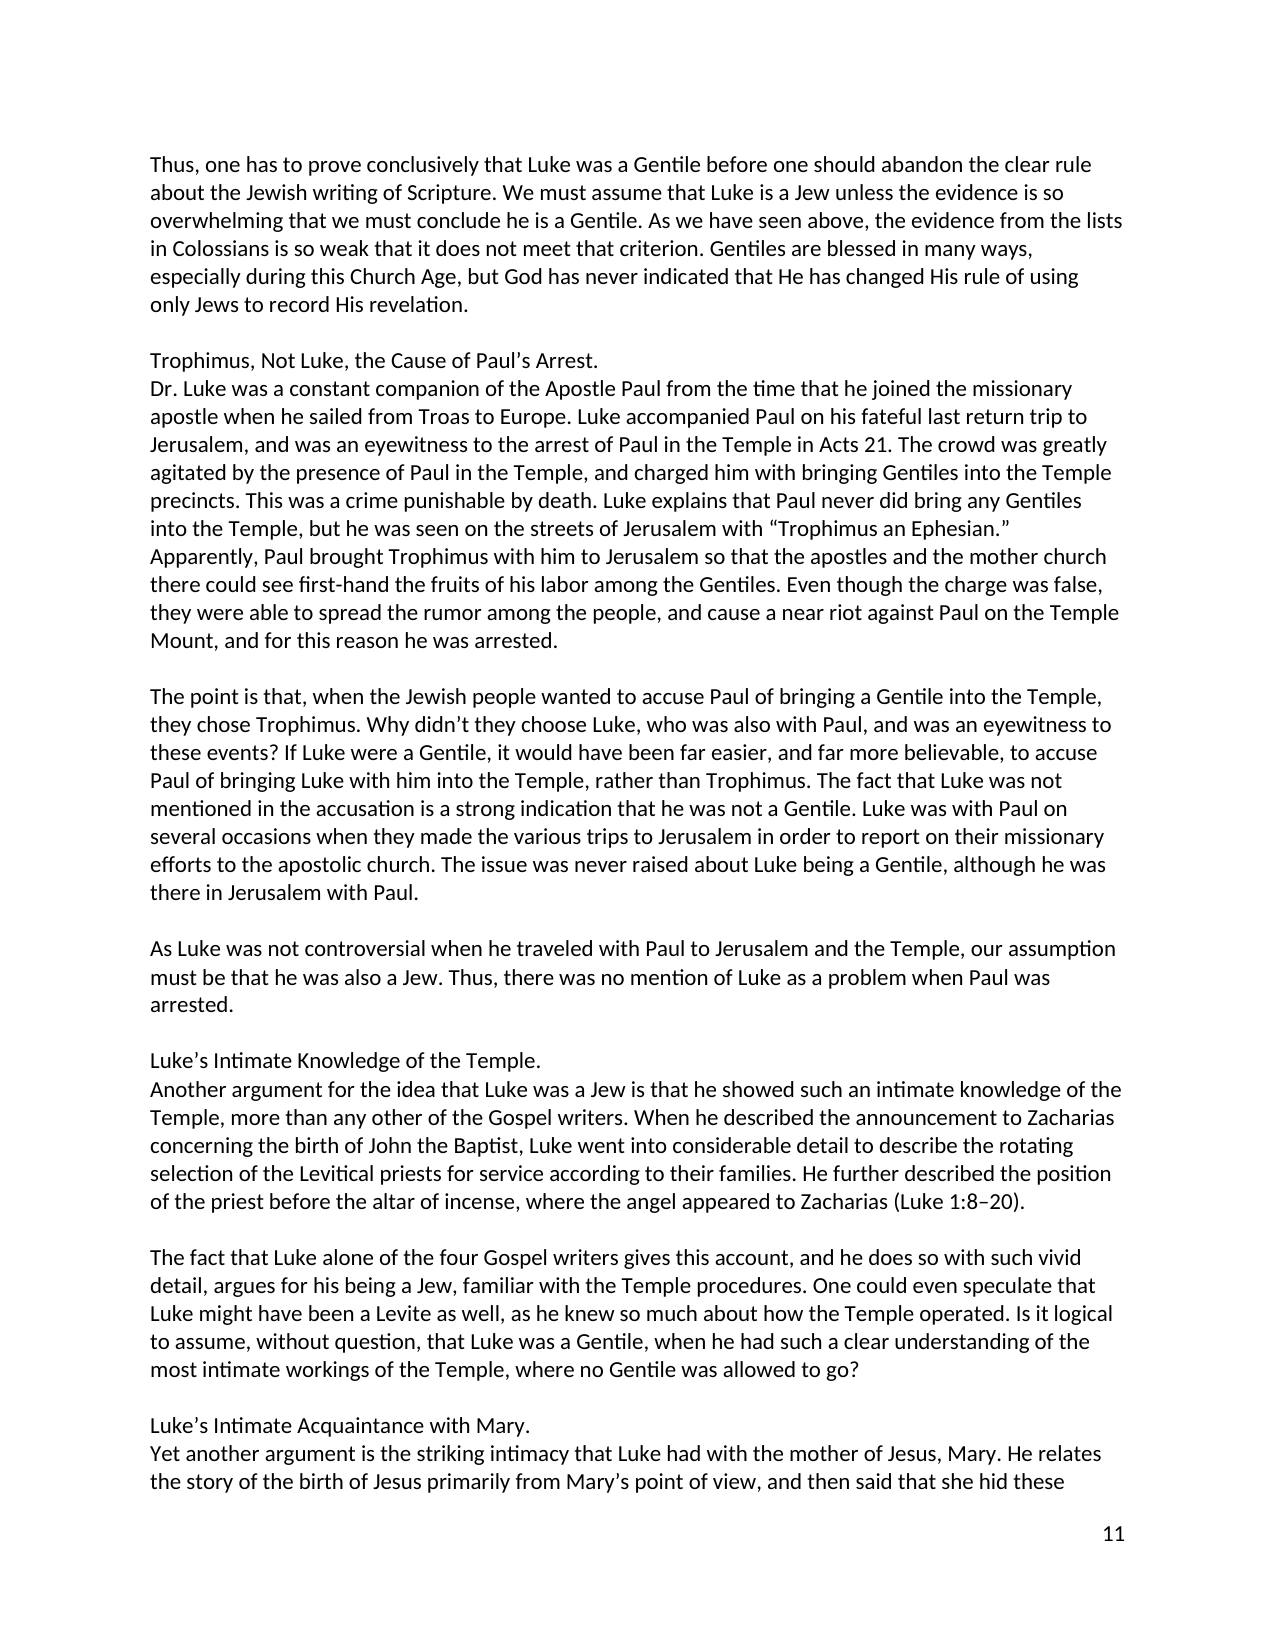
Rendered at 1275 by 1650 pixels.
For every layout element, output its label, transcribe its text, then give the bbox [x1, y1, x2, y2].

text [150, 1439, 1125, 1495]
text The fact that Luke alone of the four Gospel writers gives this account, and he does so with such vivid detail, argues for his being a Jew, familiar with the Temple procedures. One could even speculate that Luke might have been a Levite as well, as he knew so much about how the Temple operated. Is it logical to assume, without question, that Luke was a Gentile, when he had such a clear understanding of the most intimate workings of the Temple, where no Gentile was allowed to go? [150, 1243, 1125, 1383]
text The point is that, when the Jewish people wanted to accuse Paul of bringing a Gentile into the Temple, they chose Trophimus. Why didn’t they choose Luke, who was also with Paul, and was an eyewitness to these events? If Luke were a Gentile, it would have been far easier, and far more believable, to accuse Paul of bringing Luke with him into the Temple, rather than Trophimus. The fact that Luke was not mentioned in the accusation is a strong indication that he was not a Gentile. Luke was with Paul on several occasions when they made the various trips to Jerusalem in order to report on their missionary efforts to the apostolic church. The issue was never raised about Luke being a Gentile, although he was there in Jerusalem with Paul. [150, 682, 1125, 907]
text Another argument for the idea that Luke was a Jew is that he showed such an intimate knowledge of the Temple, more than any other of the Gospel writers. When he described the announcement to Zacharias concerning the birth of John the Baptist, Luke went into considerable detail to describe the rotating selection of the Levitical priests for service according to their families. He further described the position of the priest before the altar of incense, where the angel appeared to Zacharias (Luke 1:8–20). [150, 1075, 1125, 1215]
text Luke’s Intimate Acquaintance with Mary. [150, 1411, 1125, 1439]
text Dr. Luke was a constant companion of the Apostle Paul from the time that he joined the missionary apostle when he sailed from Troas to Europe. Luke accompanied Paul on his fateful last return trip to Jerusalem, and was an eyewitness to the arrest of Paul in the Temple in Acts 21. The crowd was greatly agitated by the presence of Paul in the Temple, and charged him with bringing Gentiles into the Temple precincts. This was a crime punishable by death. Luke explains that Paul never did bring any Gentiles into the Temple, but he was seen on the streets of Jerusalem with “Trophimus an Ephesian.” Apparently, Paul brought Trophimus with him to Jerusalem so that the apostles and the mother church there could see first-hand the fruits of his labor among the Gentiles. Even though the charge was false, they were able to spread the rumor among the people, and cause a near riot against Paul on the Temple Mount, and for this reason he was arrested. [150, 374, 1125, 654]
text Trophimus, Not Luke, the Cause of Paul’s Arrest. [150, 346, 1125, 374]
text As Luke was not controversial when he traveled with Paul to Jerusalem and the Temple, our assumption must be that he was also a Jew. Thus, there was no mention of Luke as a problem when Paul was arrested. [150, 934, 1125, 1019]
text Luke’s Intimate Knowledge of the Temple. [150, 1047, 1125, 1075]
text Thus, one has to prove conclusively that Luke was a Gentile before one should abandon the clear rule about the Jewish writing of Scripture. We must assume that Luke is a Jew unless the evidence is so overwhelming that we must conclude he is a Gentile. As we have seen above, the evidence from the lists in Colossians is so weak that it does not meet that criterion. Gentiles are blessed in many ways, especially during this Church Age, but God has never indicated that He has changed His rule of using only Jews to record His revelation. [150, 150, 1125, 318]
